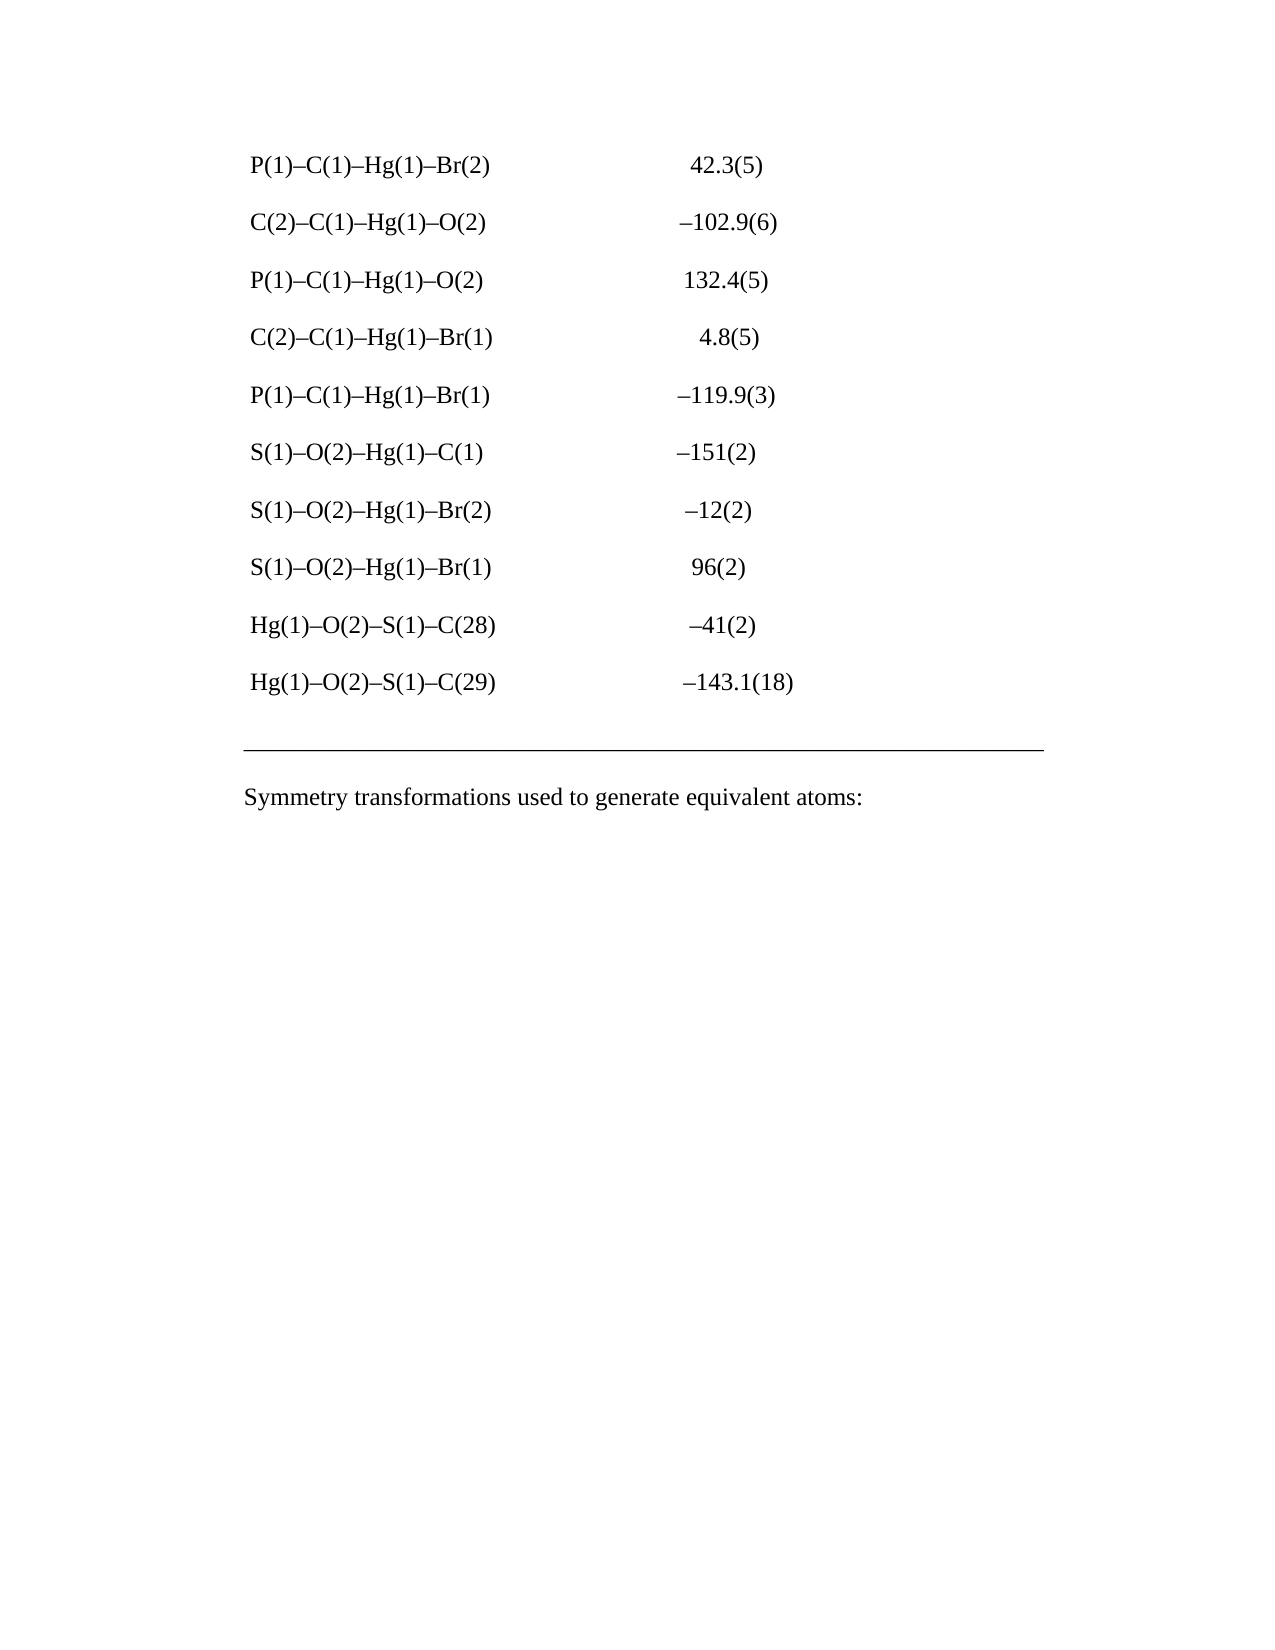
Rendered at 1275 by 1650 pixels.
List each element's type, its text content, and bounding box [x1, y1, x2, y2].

text Hg(1)–O(2)–S(1)–C(29) –143.1(18) [187, 667, 1087, 725]
text P(1)–C(1)–Hg(1)–Br(2) 42.3(5) [187, 150, 1087, 207]
text C(2)–C(1)–Hg(1)–O(2) –102.9(6) [187, 207, 1087, 265]
text P(1)–C(1)–Hg(1)–O(2) 132.4(5) [187, 265, 1087, 322]
text C(2)–C(1)–Hg(1)–Br(1) 4.8(5) [187, 322, 1087, 380]
text Symmetry transformations used to generate equivalent atoms: [187, 782, 1087, 811]
text P(1)–C(1)–Hg(1)–Br(1) –119.9(3) [187, 380, 1087, 437]
text ________________________________________________________________ [187, 725, 1087, 782]
text S(1)–O(2)–Hg(1)–C(1) –151(2) [187, 437, 1087, 495]
text S(1)–O(2)–Hg(1)–Br(2) –12(2) [187, 495, 1087, 552]
text Hg(1)–O(2)–S(1)–C(28) –41(2) [187, 610, 1087, 667]
text S(1)–O(2)–Hg(1)–Br(1) 96(2) [187, 552, 1087, 610]
